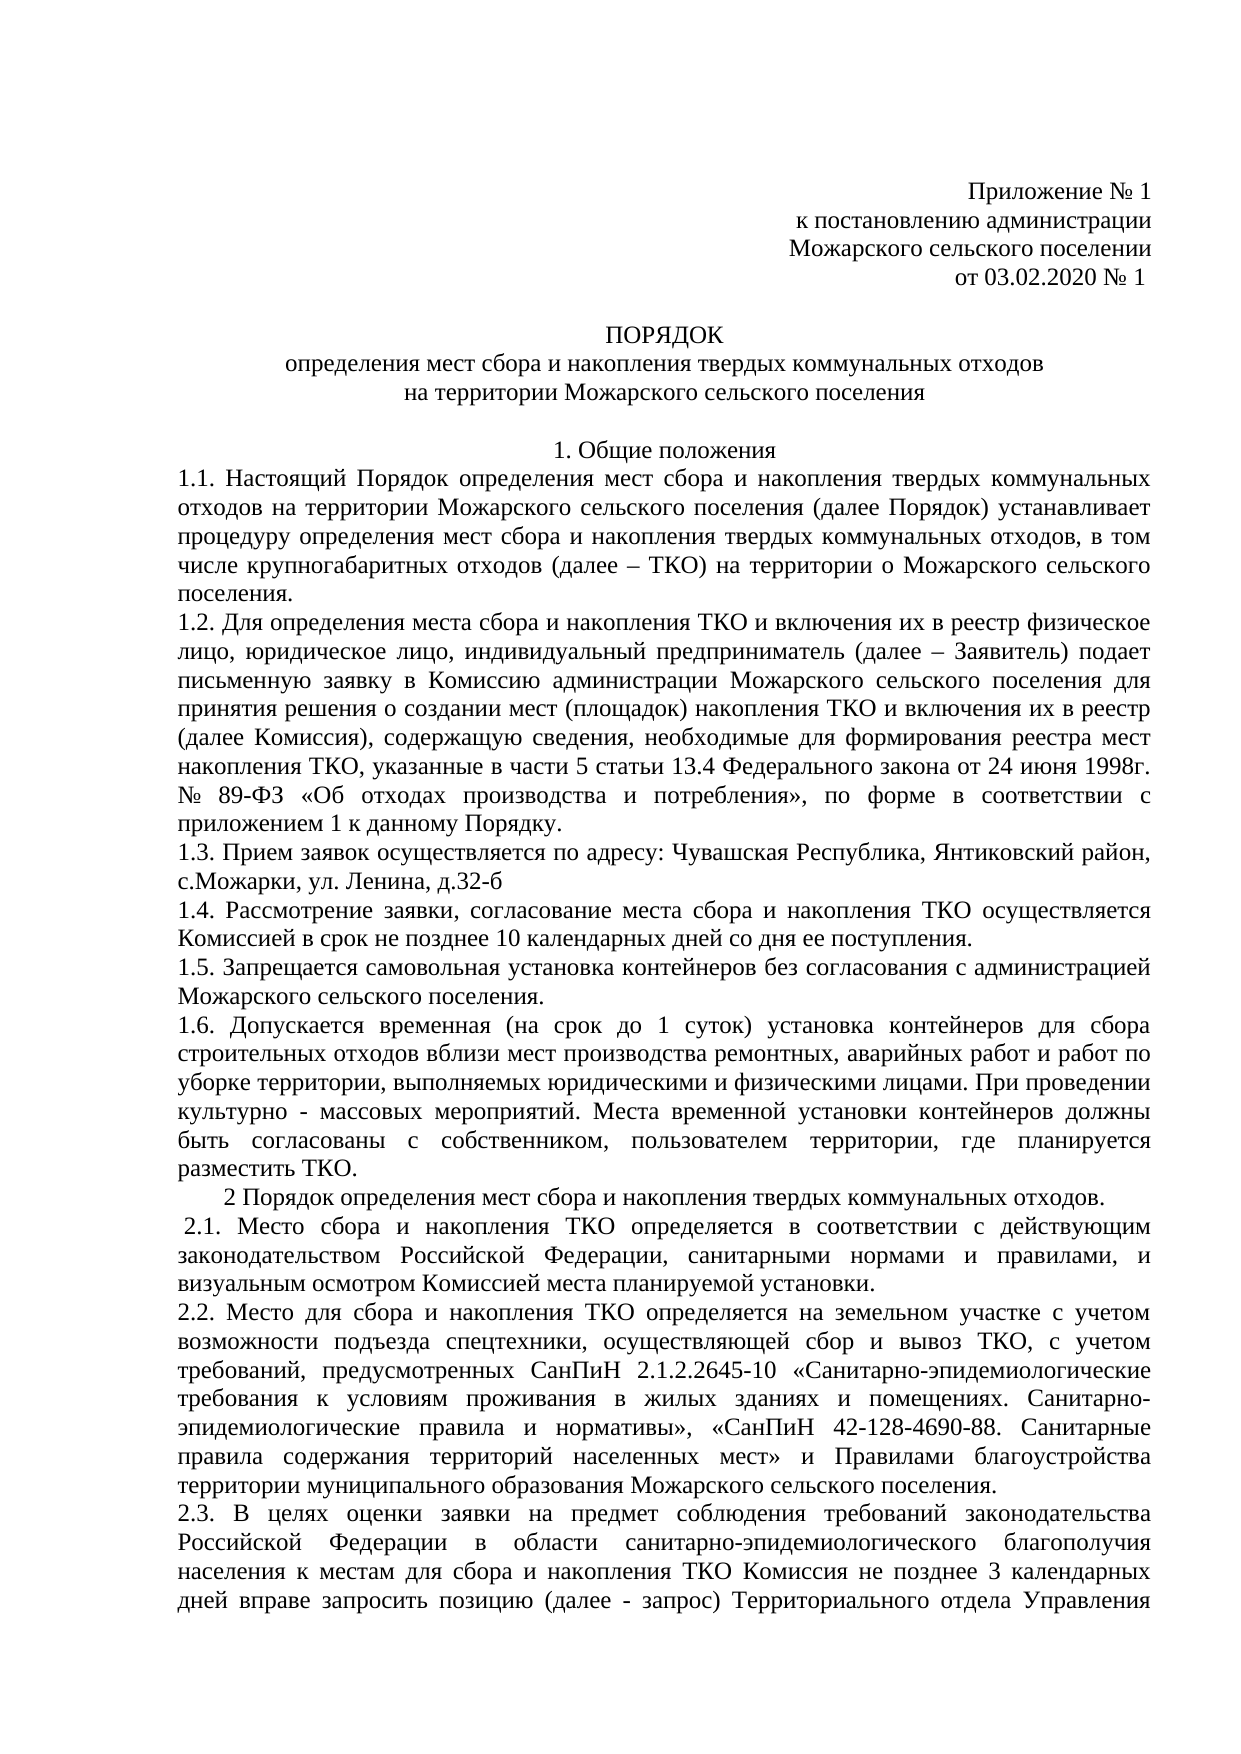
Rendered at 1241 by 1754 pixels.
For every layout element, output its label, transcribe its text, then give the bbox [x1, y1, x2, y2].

text ПОРЯДОК [177, 320, 1152, 348]
text 1.6. Допускается временная (на срок до 1 суток) установка контейнеров для сбора строительных отходов вблизи мест производства ремонтных, аварийных работ и работ по уборке территории, выполняемых юридическими и физическими лицами. При проведении культурно - массовых мероприятий. Места временной установки контейнеров должны быть согласованы с собственником, пользователем территории, где планируется разместить ТКО. [177, 1010, 1152, 1182]
text 1.5. Запрещается самовольная установка контейнеров без согласования с администрацией Можарского сельского поселения. [177, 952, 1152, 1010]
text Можарского сельского поселении [177, 233, 1152, 262]
text 1.2. Для определения места сбора и накопления ТКО и включения их в реестр физическое лицо, юридическое лицо, индивидуальный предприниматель (далее – Заявитель) подает письменную заявку в Комиссию администрации Можарского сельского поселения для принятия решения о создании мест (площадок) накопления ТКО и включения их в реестр (далее Комиссия), содержащую сведения, необходимые для формирования реестра мест накопления ТКО, указанные в части 5 статьи 13.4 Федерального закона от 24 июня 1998г. № 89-ФЗ «Об отходах производства и потребления», по форме в соответствии с приложением 1 к данному Порядку. [177, 607, 1152, 837]
text 2 Порядок определения мест сбора и накопления твердых коммунальных отходов. [177, 1182, 1152, 1211]
text 1. Общие положения [177, 435, 1152, 463]
text к постановлению администрации [177, 205, 1152, 233]
text 1.4. Рассмотрение заявки, согласование места сбора и накопления ТКО осуществляется Комиссией в срок не позднее 10 календарных дней со дня ее поступления. [177, 895, 1152, 952]
text 2.1. Место сбора и накопления ТКО определяется в соответствии с действующим законодательством Российской Федерации, санитарными нормами и правилами, и визуальным осмотром Комиссией места планируемой установки. [177, 1211, 1152, 1297]
text от 03.02.2020 № 1 [177, 262, 1152, 291]
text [177, 1498, 1152, 1613]
text 1.1. Настоящий Порядок определения мест сбора и накопления твердых коммунальных отходов на территории Можарского сельского поселения (далее Порядок) устанавливает процедуру определения мест сбора и накопления твердых коммунальных отходов, в том числе крупногабаритных отходов (далее – ТКО) на территории о Можарского сельского поселения. [177, 463, 1152, 607]
text на территории Можарского сельского поселения [177, 377, 1152, 406]
text 1.3. Прием заявок осуществляется по адресу: Чувашская Республика, Янтиковский район, с.Можарки, ул. Ленина, д.32-б [177, 837, 1152, 895]
text 2.2. Место для сбора и накопления ТКО определяется на земельном участке с учетом возможности подъезда спецтехники, осуществляющей сбор и вывоз ТКО, с учетом требований, предусмотренных СанПиН 2.1.2.2645-10 «Санитарно-эпидемиологические требования к условиям проживания в жилых зданиях и помещениях. Санитарно- эпидемиологические правила и нормативы», «СанПиН 42-128-4690-88. Санитарные правила содержания территорий населенных мест» и Правилами благоустройства территории муниципального образования Можарского сельского поселения. [177, 1297, 1152, 1498]
text определения мест сбора и накопления твердых коммунальных отходов [177, 348, 1152, 377]
text Приложение № 1 [177, 176, 1152, 205]
